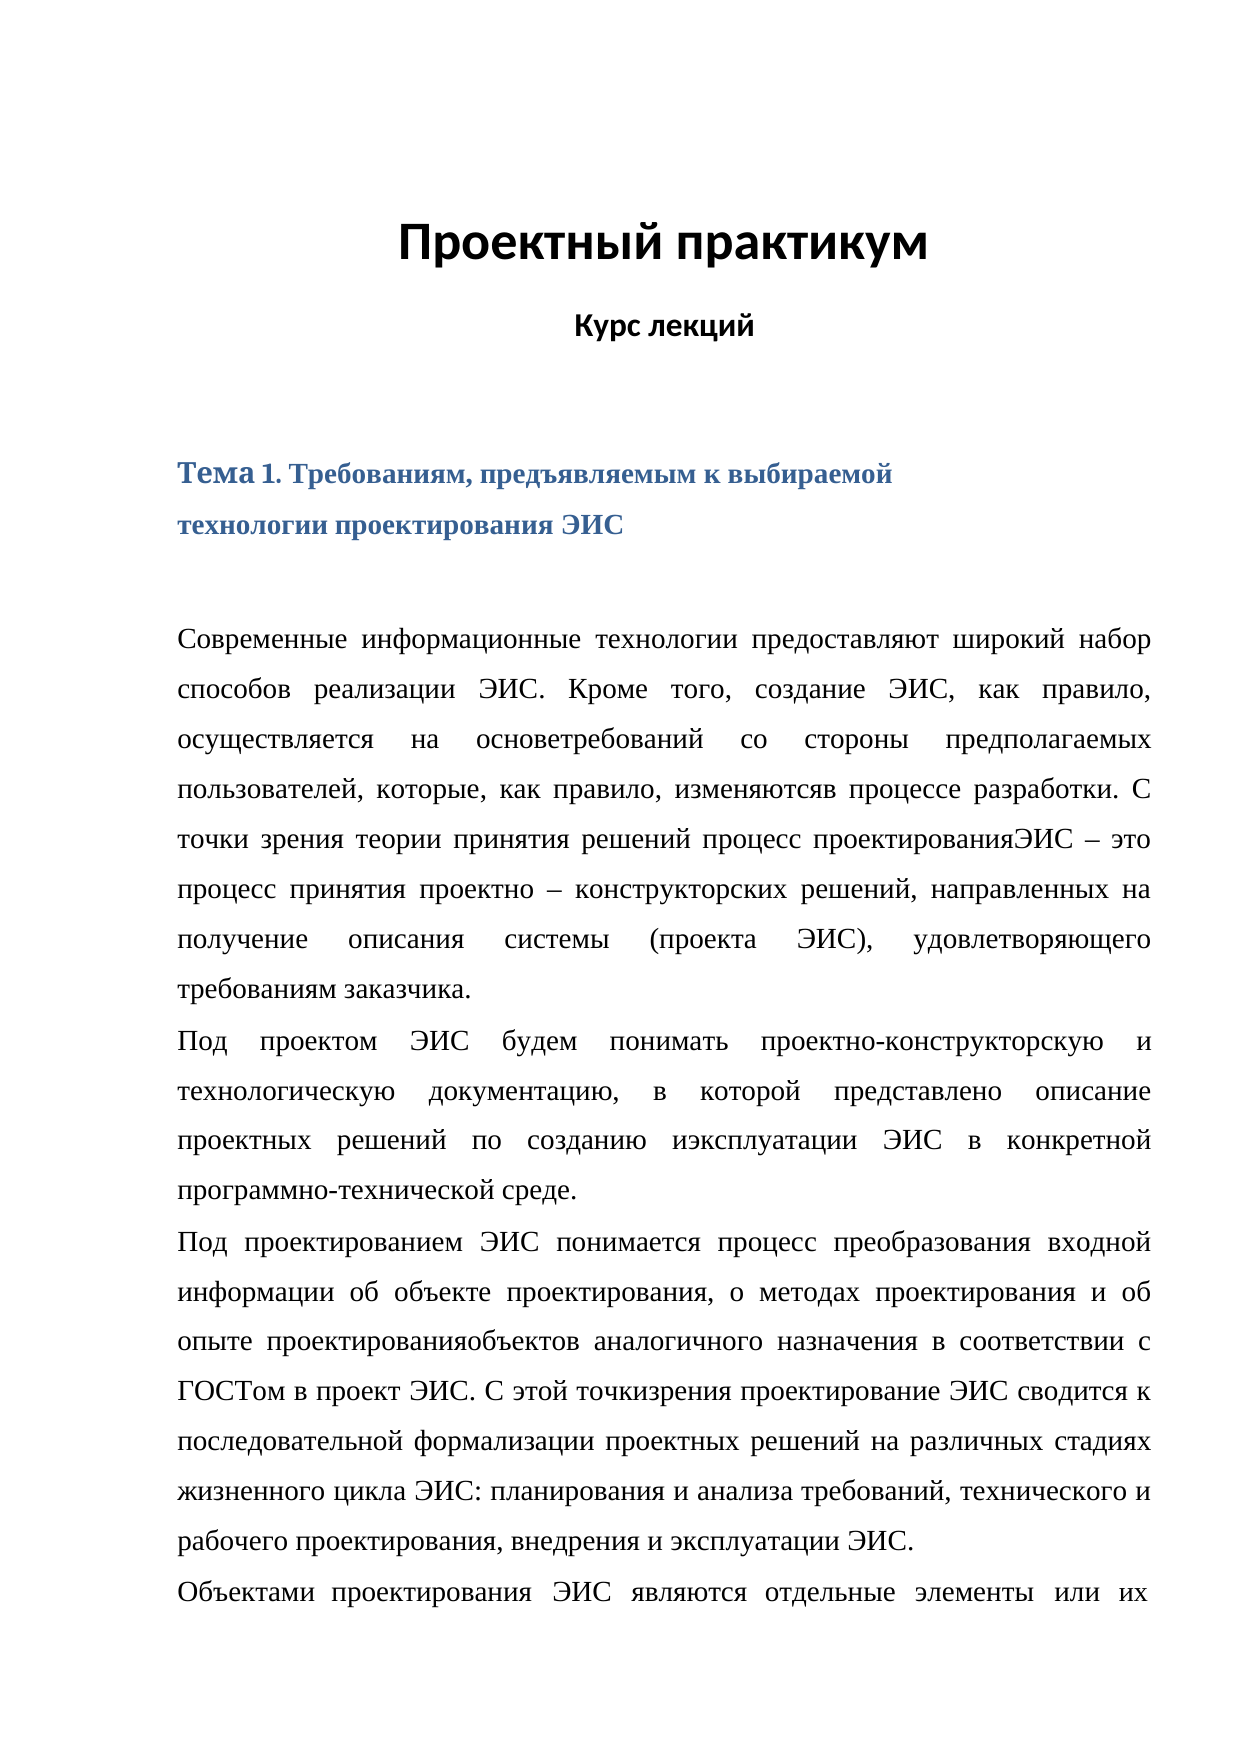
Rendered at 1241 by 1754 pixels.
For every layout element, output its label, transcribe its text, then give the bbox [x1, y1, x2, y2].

text Под проектом ЭИС будем понимать проектно-конструкторскую и технологическую документацию, в которой представлено описание проектных решений по созданию иэксплуатации ЭИС в конкретной программно-технической среде. [177, 1023, 1152, 1205]
text Под проектированием ЭИС понимается процесс преобразования входной информации об объекте проектирования, о методах проектирования и об опыте проектированияобъектов аналогичного назначения в соответствии с ГОСТом в проект ЭИС. С этой точкизрения проектирование ЭИС сводится к последовательной формализации проектных решений на различных стадиях жизненного цикла ЭИС: планирования и анализа требований, технического и рабочего проектирования, внедрения и эксплуатации ЭИС. [177, 1224, 1152, 1557]
text Курс лекций [150, 304, 1179, 345]
text Проектный практикум [398, 207, 1152, 273]
text Тема 1. Требованиям, предъявляемым к выбираемой технологии проектирования ЭИС [177, 456, 1048, 541]
text Современные информационные технологии предоставляют широкий набор способов реализации ЭИС. Кроме того, создание ЭИС, как правило, осуществляется на основетребований со стороны предполагаемых пользователей, которые, как правило, изменяютсяв процессе разработки. С точки зрения теории принятия решений процесс проектированияЭИС – это процесс принятия проектно – конструкторских решений, направленных на получение описания системы (проекта ЭИС), удовлетворяющего требованиям заказчика. [177, 622, 1152, 1004]
text Объектами проектирования ЭИС являются отдельные элементы или их [177, 1574, 1152, 1607]
